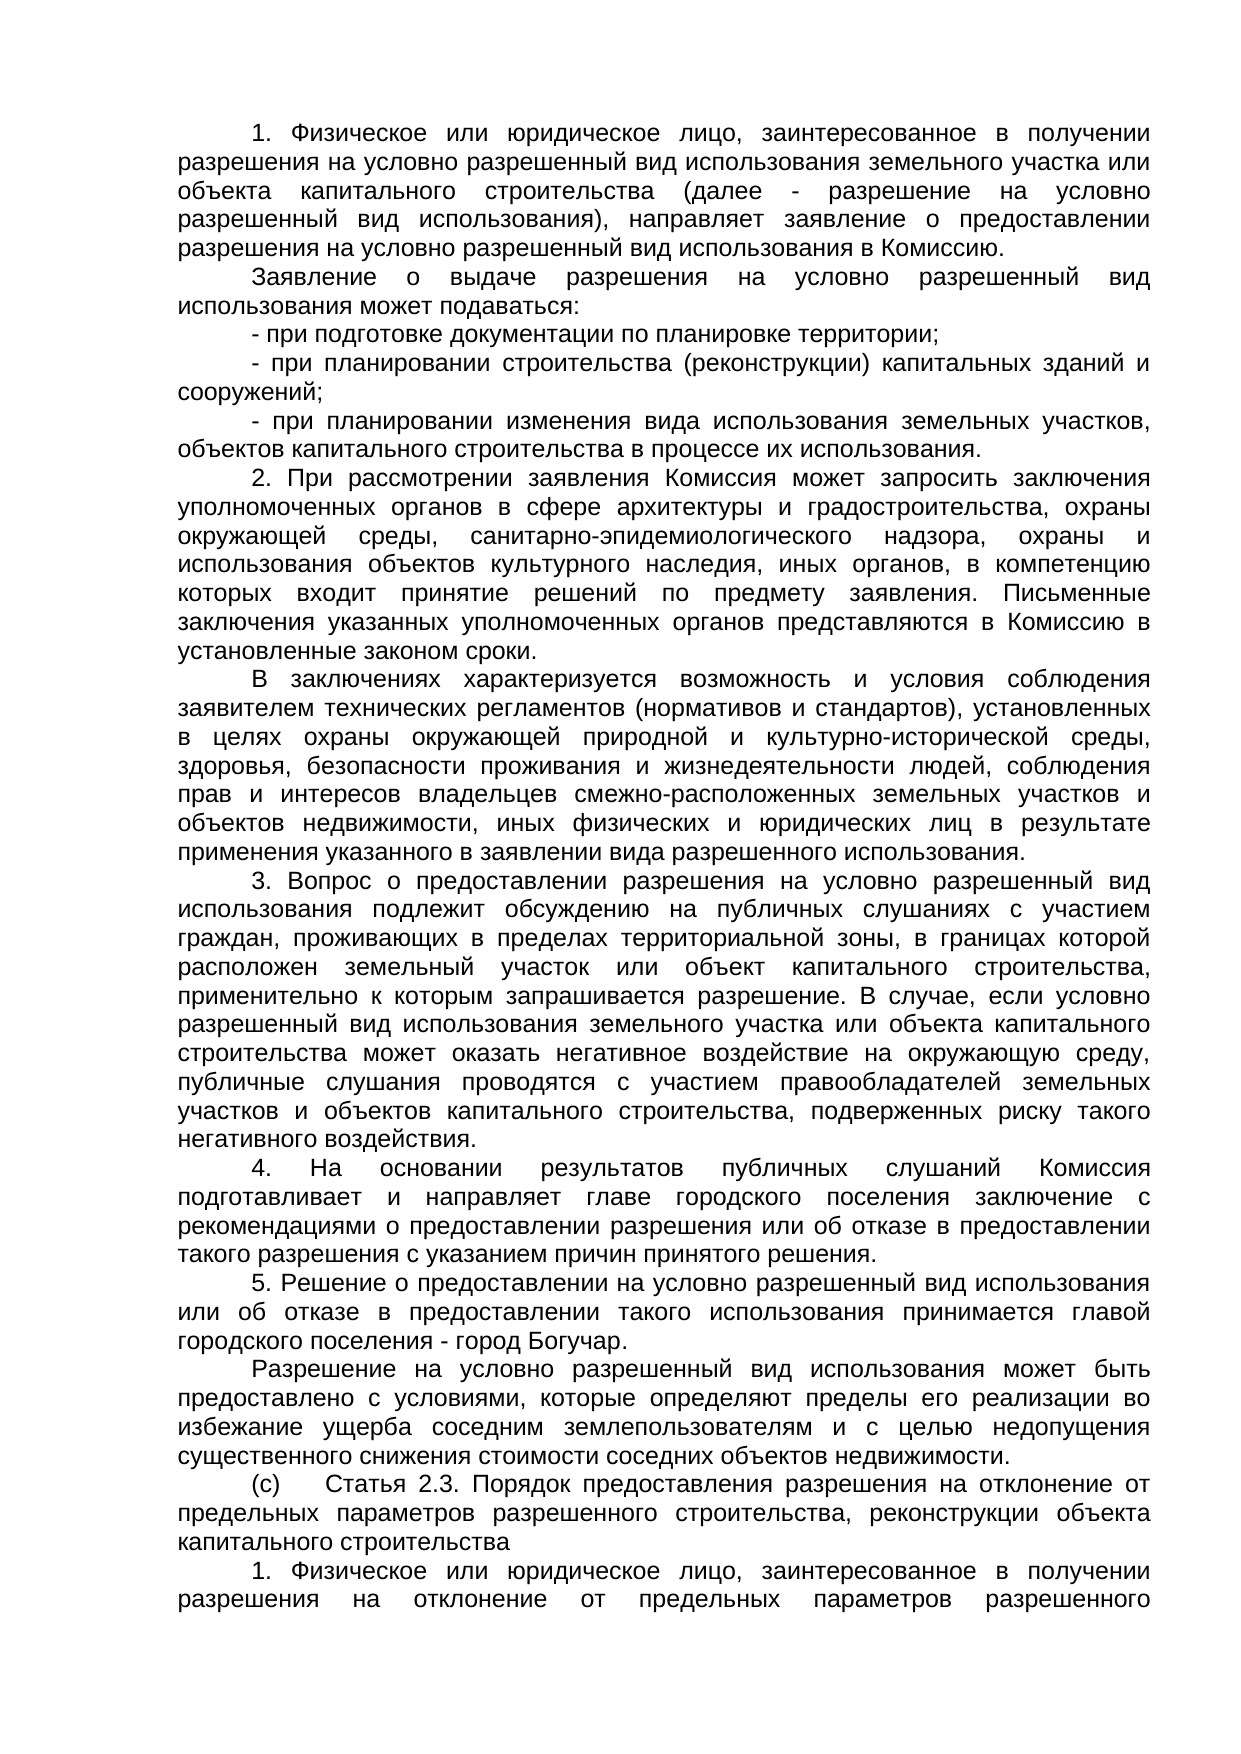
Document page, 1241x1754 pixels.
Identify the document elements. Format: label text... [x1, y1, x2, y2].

text 2. При рассмотрении заявления Комиссия может запросить заключения уполномоченных органов в сфере архитектуры и градостроительства, охраны окружающей среды, санитарно-эпидемиологического надзора, охраны и использования объектов культурного наследия, иных органов, в компетенцию которых входит принятие решений по предмету заявления. Письменные заключения указанных уполномоченных органов представляются в Комиссию в установленные законом сроки. [177, 463, 1152, 664]
text - при планировании изменения вида использования земельных участков, объектов капитального строительства в процессе их использования. [177, 406, 1152, 463]
text Разрешение на условно разрешенный вид использования может быть предоставлено с условиями, которые определяют пределы его реализации во избежание ущерба соседним землепользователям и с целью недопущения существенного снижения стоимости соседних объектов недвижимости. [177, 1354, 1152, 1469]
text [177, 1556, 1152, 1613]
text - при подготовке документации по планировке территории; [177, 319, 1152, 348]
list Статья 2.3. Порядок предоставления разрешения на отклонение от предельных параметров разрешенного строительства, реконструкции объекта капитального строительства [177, 1469, 1152, 1556]
text 4. На основании результатов публичных слушаний Комиссия подготавливает и направляет главе городского поселения заключение с рекомендациями о предоставлении разрешения или об отказе в предоставлении такого разрешения с указанием причин принятого решения. [177, 1153, 1152, 1268]
text 1. Физическое или юридическое лицо, заинтересованное в получении разрешения на условно разрешенный вид использования земельного участка или объекта капитального строительства (далее - разрешение на условно разрешенный вид использования), направляет заявление о предоставлении разрешения на условно разрешенный вид использования в Комиссию. [177, 118, 1152, 262]
text 3. Вопрос о предоставлении разрешения на условно разрешенный вид использования подлежит обсуждению на публичных слушаниях с участием граждан, проживающих в пределах территориальной зоны, в границах которой расположен земельный участок или объект капитального строительства, применительно к которым запрашивается разрешение. В случае, если условно разрешенный вид использования земельного участка или объекта капитального строительства может оказать негативное воздействие на окружающую среду, публичные слушания проводятся с участием правообладателей земельных участков и объектов капитального строительства, подверженных риску такого негативного воздействия. [177, 866, 1152, 1153]
text 5. Решение о предоставлении на условно разрешенный вид использования или об отказе в предоставлении такого использования принимается главой городского поселения - город Богучар. [177, 1268, 1152, 1354]
text - при планировании строительства (реконструкции) капитальных зданий и сооружений; [177, 348, 1152, 406]
text Заявление о выдаче разрешения на условно разрешенный вид использования может подаваться: [177, 262, 1152, 319]
text В заключениях характеризуется возможность и условия соблюдения заявителем технических регламентов (нормативов и стандартов), установленных в целях охраны окружающей природной и культурно-исторической среды, здоровья, безопасности проживания и жизнедеятельности людей, соблюдения прав и интересов владельцев смежно-расположенных земельных участков и объектов недвижимости, иных физических и юридических лиц в результате применения указанного в заявлении вида разрешенного использования. [177, 664, 1152, 866]
